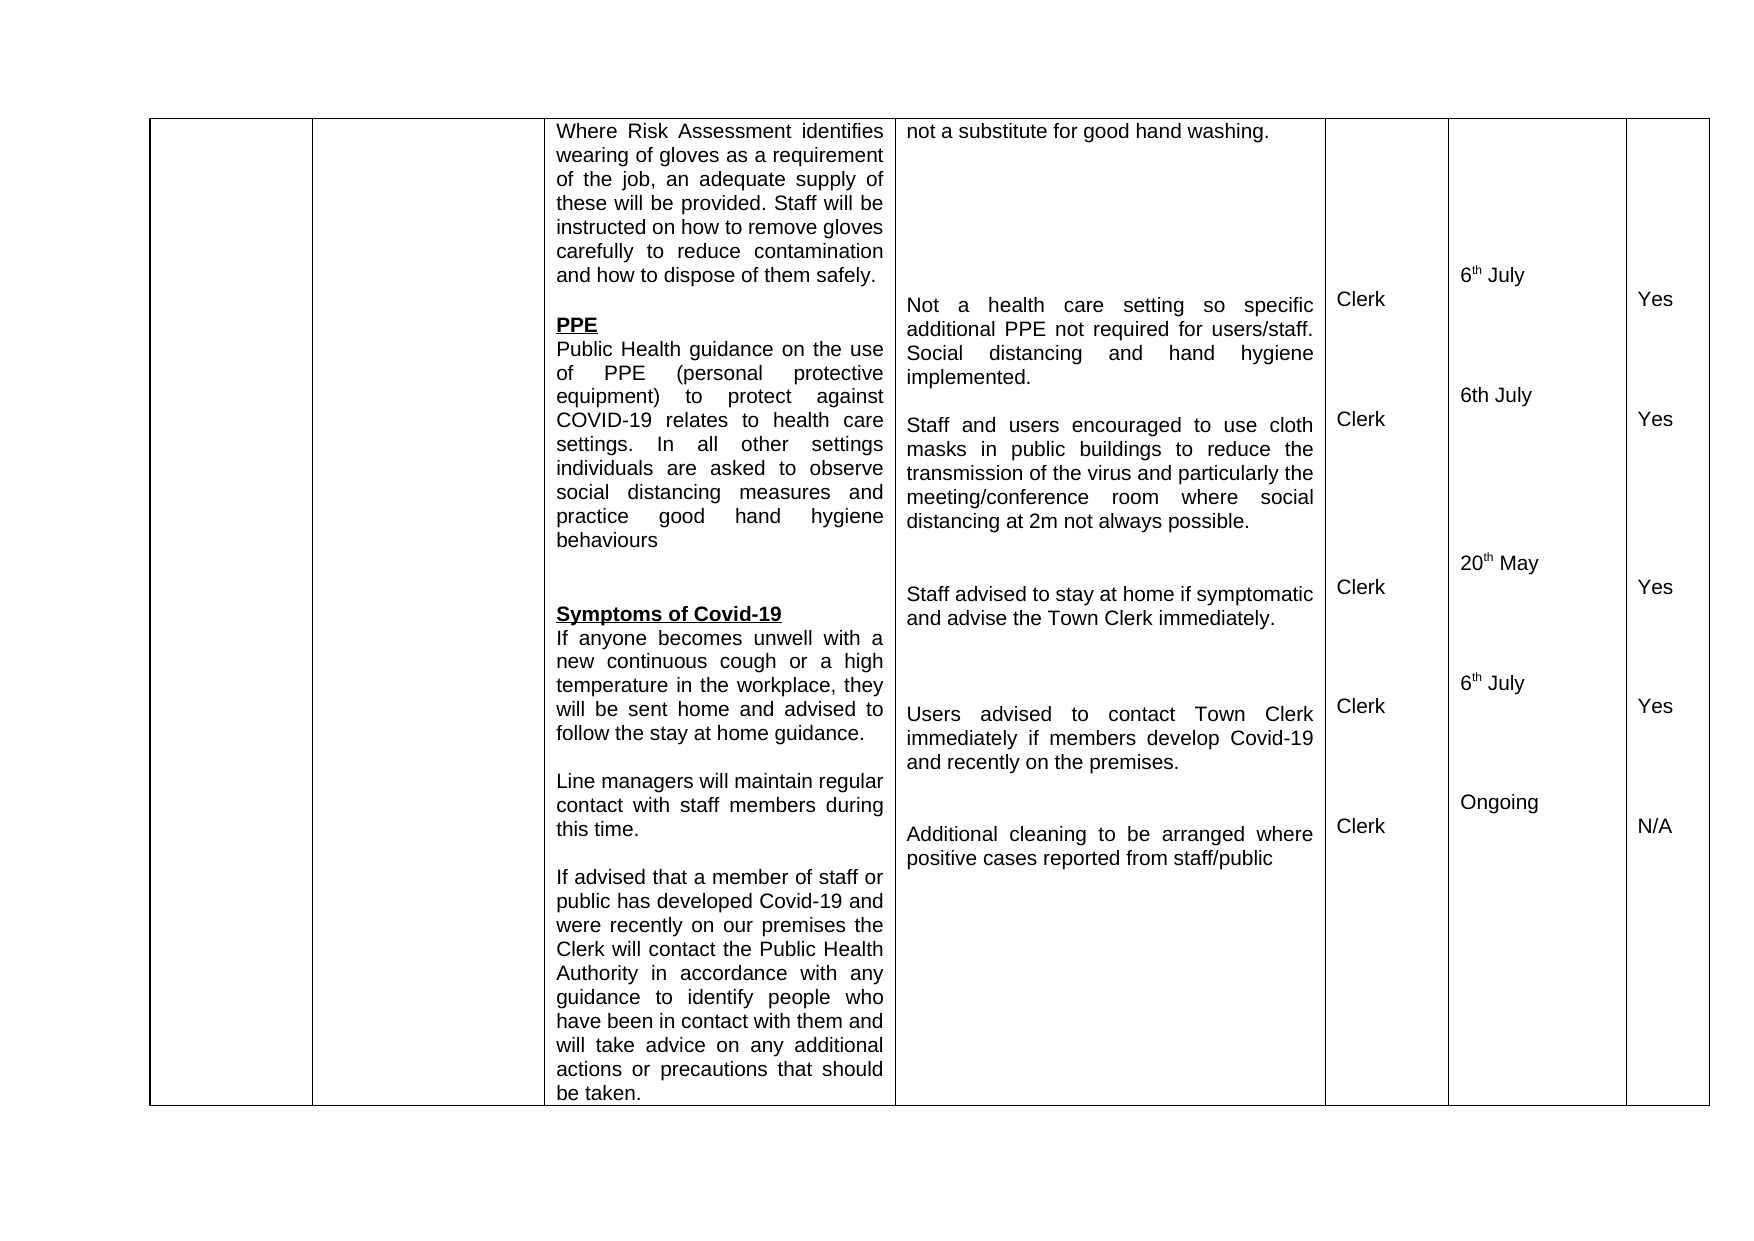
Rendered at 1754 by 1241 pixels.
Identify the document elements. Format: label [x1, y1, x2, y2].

table_cell [1449, 119, 1626, 1104]
table_cell [151, 119, 312, 1104]
table_cell [1627, 119, 1709, 1104]
table_cell [313, 119, 544, 1104]
table_cell [545, 119, 895, 1104]
table_cell [1326, 119, 1448, 1104]
table_cell [896, 119, 1325, 1104]
